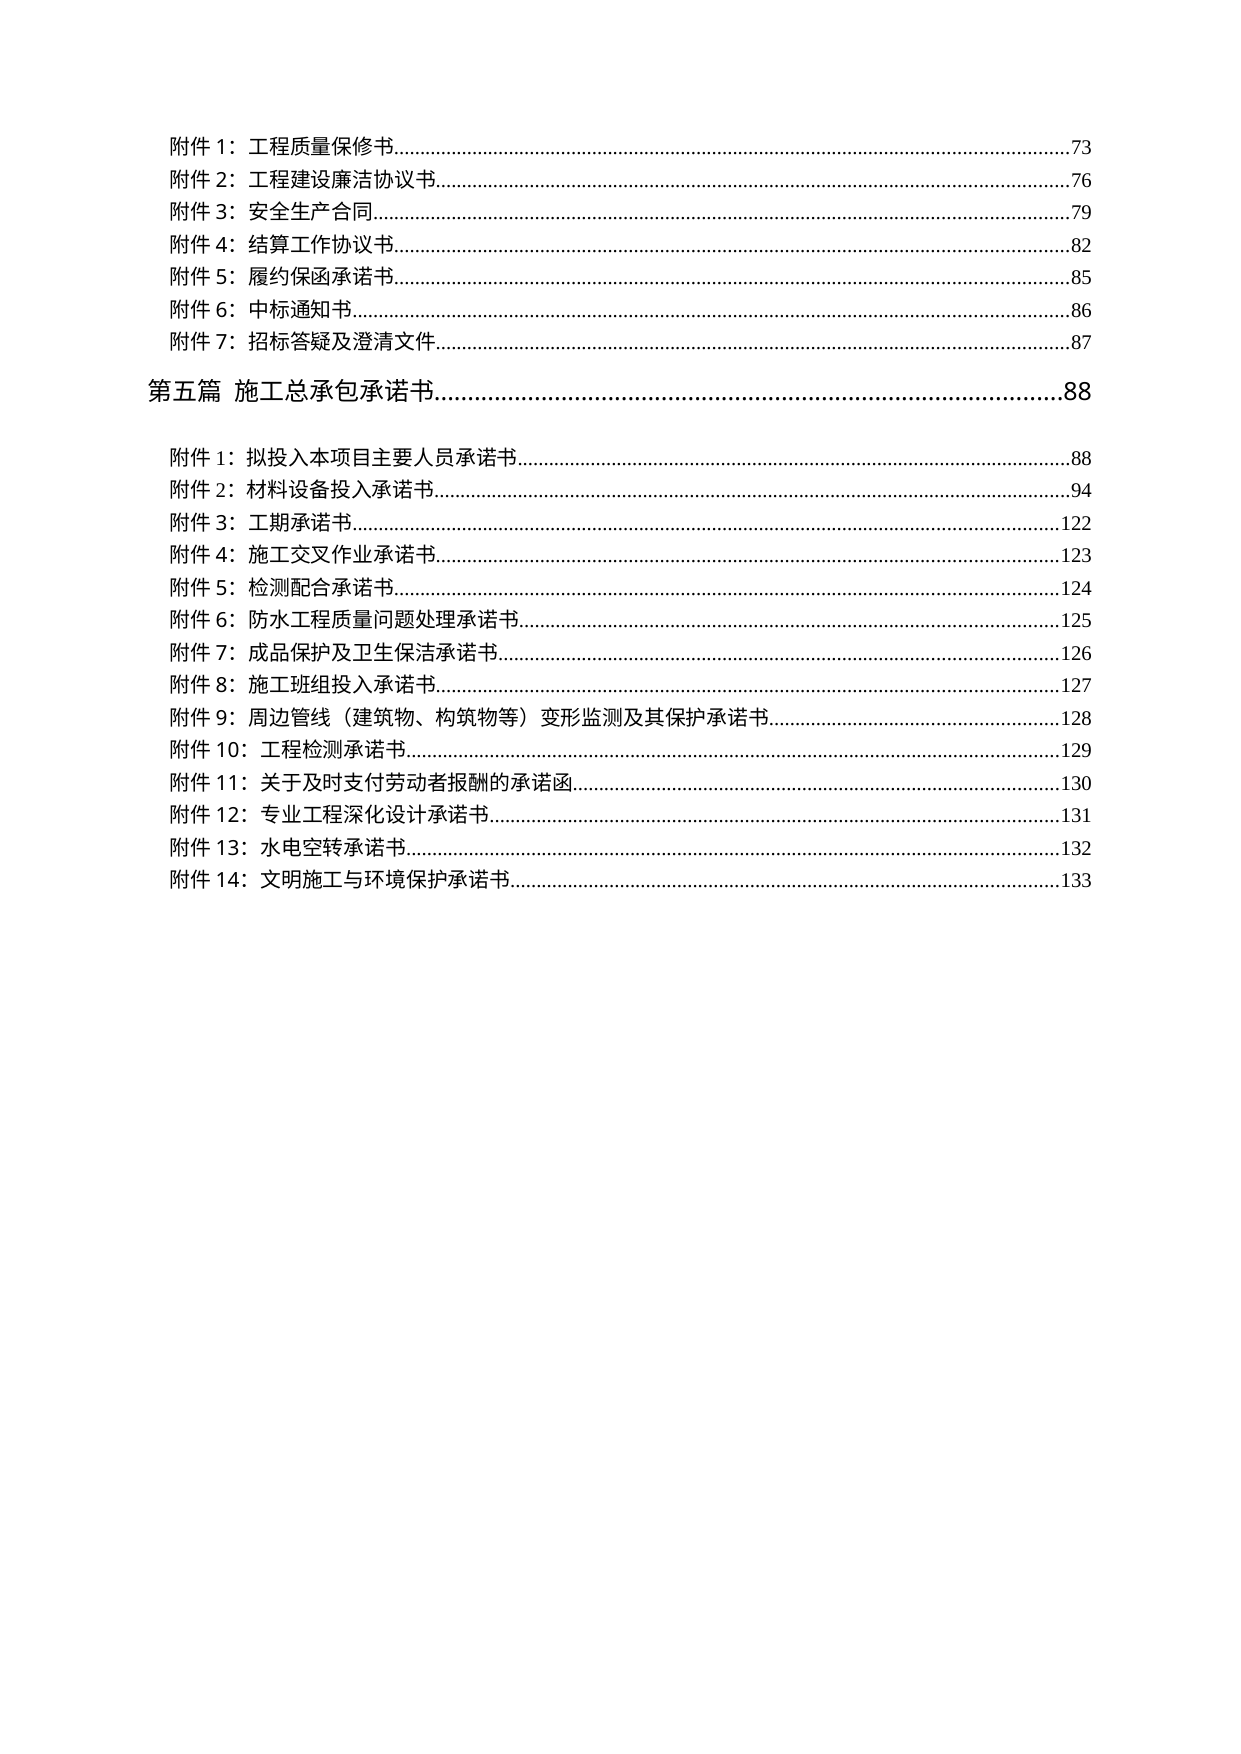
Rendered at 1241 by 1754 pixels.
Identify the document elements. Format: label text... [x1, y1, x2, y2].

text 附件3：工期承诺书 122 [169, 505, 1092, 538]
text 附件2：工程建设廉洁协议书 76 [169, 162, 1092, 194]
text 附件7：成品保护及卫生保洁承诺书 126 [169, 635, 1092, 668]
text 附件11：关于及时支付劳动者报酬的承诺函 130 [169, 765, 1092, 798]
text 附件7：招标答疑及澄清文件 87 [169, 324, 1092, 357]
text 附件10：工程检测承诺书 129 [169, 733, 1092, 765]
text 附件5：履约保函承诺书 85 [169, 259, 1092, 292]
text 附件6：中标通知书 86 [169, 292, 1092, 324]
text 附件1：工程质量保修书 73 [169, 129, 1092, 162]
text 附件9：周边管线（建筑物、构筑物等）变形监测及其保护承诺书 128 [169, 700, 1092, 733]
text 第五篇 施工总承包承诺书 88 [148, 357, 1092, 422]
text 附件13：水电空转承诺书 132 [169, 830, 1092, 863]
text 附件8：施工班组投入承诺书 127 [169, 668, 1092, 700]
text 附件1：拟投入本项目主要人员承诺书 88 [169, 440, 1092, 473]
text 附件12：专业工程深化设计承诺书 131 [169, 798, 1092, 830]
text 附件14：文明施工与环境保护承诺书 133 [169, 863, 1092, 895]
text 附件3：安全生产合同 79 [169, 194, 1092, 227]
text 附件4：施工交叉作业承诺书 123 [169, 538, 1092, 570]
text 附件5：检测配合承诺书 124 [169, 570, 1092, 603]
text 附件6：防水工程质量问题处理承诺书 125 [169, 603, 1092, 635]
text 附件4：结算工作协议书 82 [169, 227, 1092, 259]
text 附件2：材料设备投入承诺书 94 [169, 473, 1092, 505]
